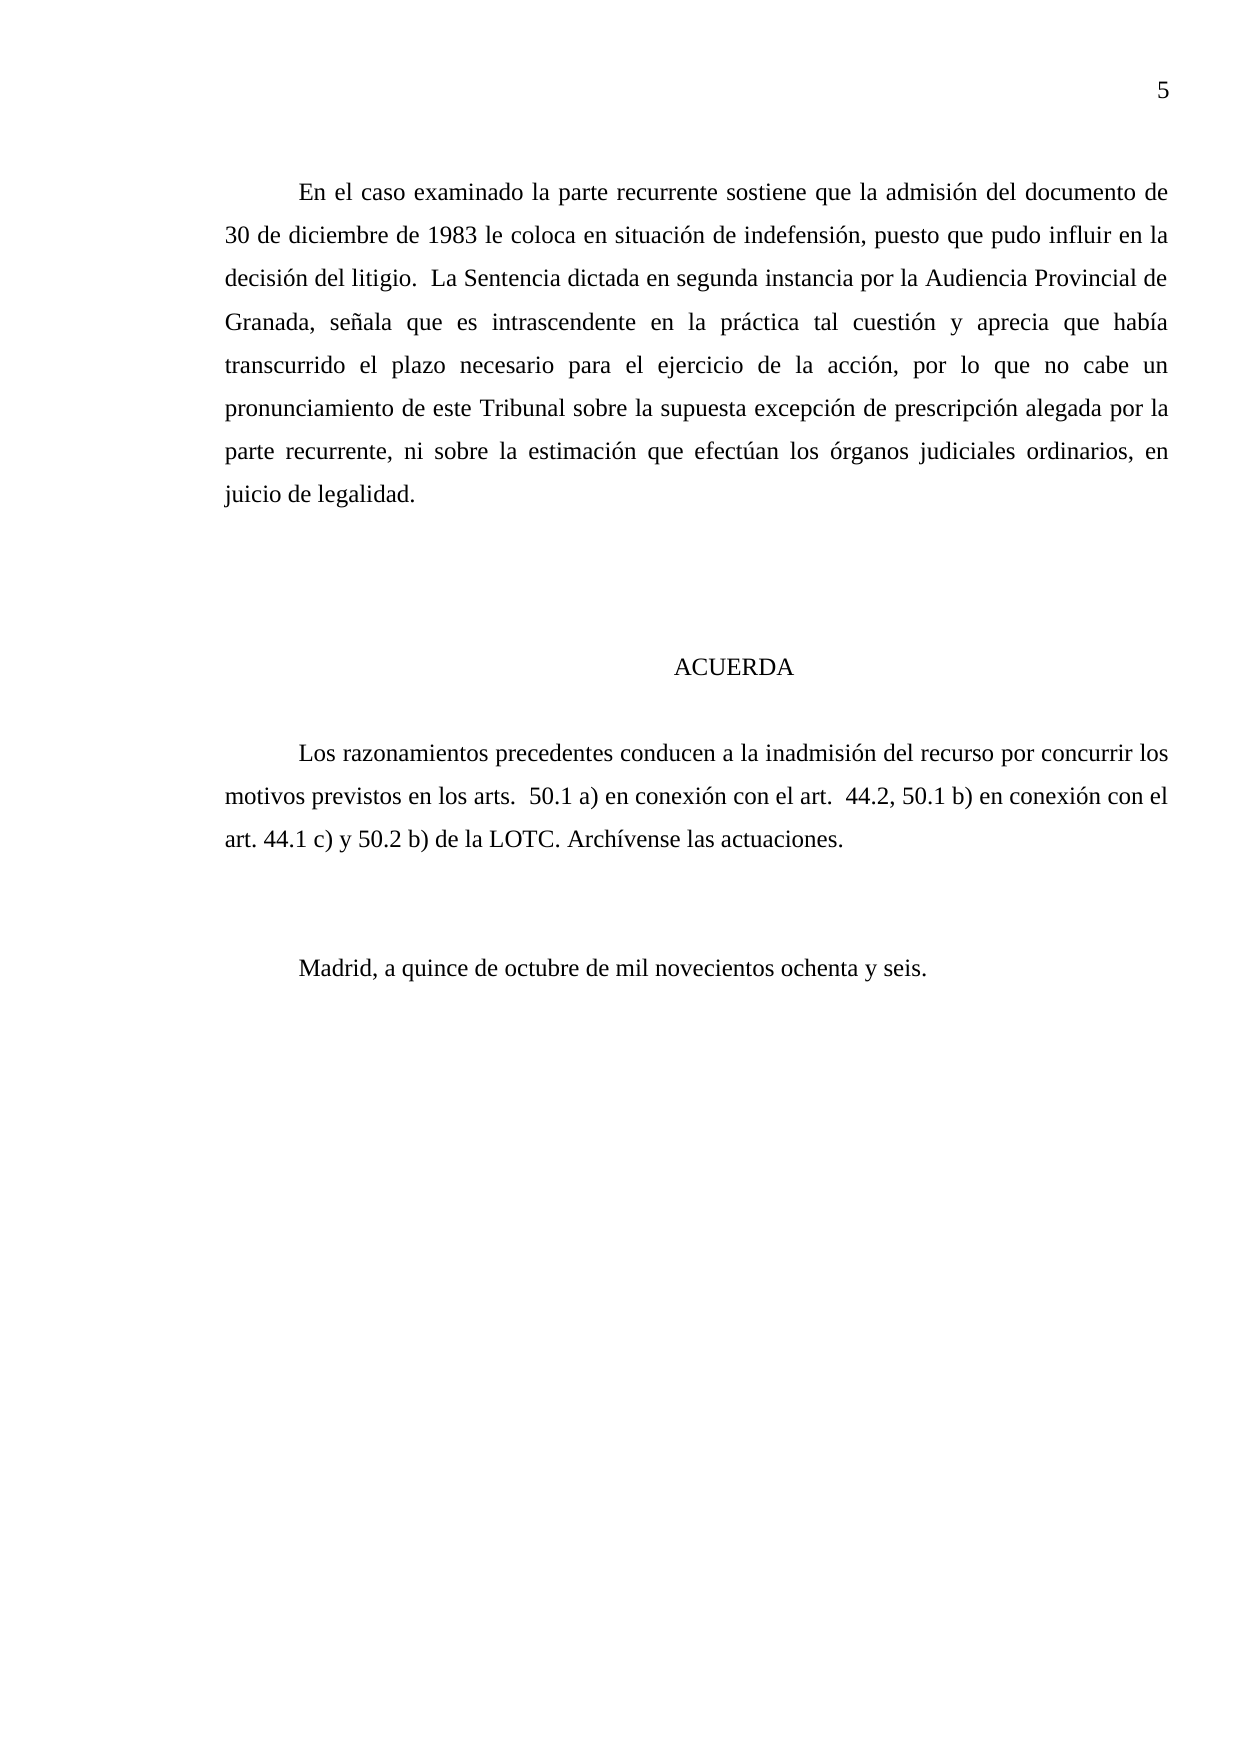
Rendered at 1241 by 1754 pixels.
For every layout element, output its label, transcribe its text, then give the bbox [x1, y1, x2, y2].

text En el caso examinado la parte recurrente sostiene que la admisión del documento de 30 de diciembre de 1983 le coloca en situación de indefensión, puesto que pudo influir en la decisión del litigio. La Sentencia dictada en segunda instancia por la Audiencia Provincial de Granada, señala que es intrascendente en la práctica tal cuestión y aprecia que había transcurrido el plazo necesario para el ejercicio de la acción, por lo que no cabe un pronunciamiento de este Tribunal sobre la supuesta excepción de prescripción alegada por la parte recurrente, ni sobre la estimación que efectúan los órganos judiciales ordinarios, en juicio de legalidad. [224, 177, 1169, 508]
text Madrid, a quince de octubre de mil novecientos ochenta y seis. [224, 953, 1169, 982]
text Los razonamientos precedentes conducen a la inadmisión del recurso por concurrir los motivos previstos en los arts. 50.1 a) en conexión con el art. 44.2, 50.1 b) en conexión con el art. 44.1 c) y 50.2 b) de la LOTC. Archívense las actuaciones. [224, 738, 1169, 853]
text ACUERDA [224, 652, 1169, 680]
